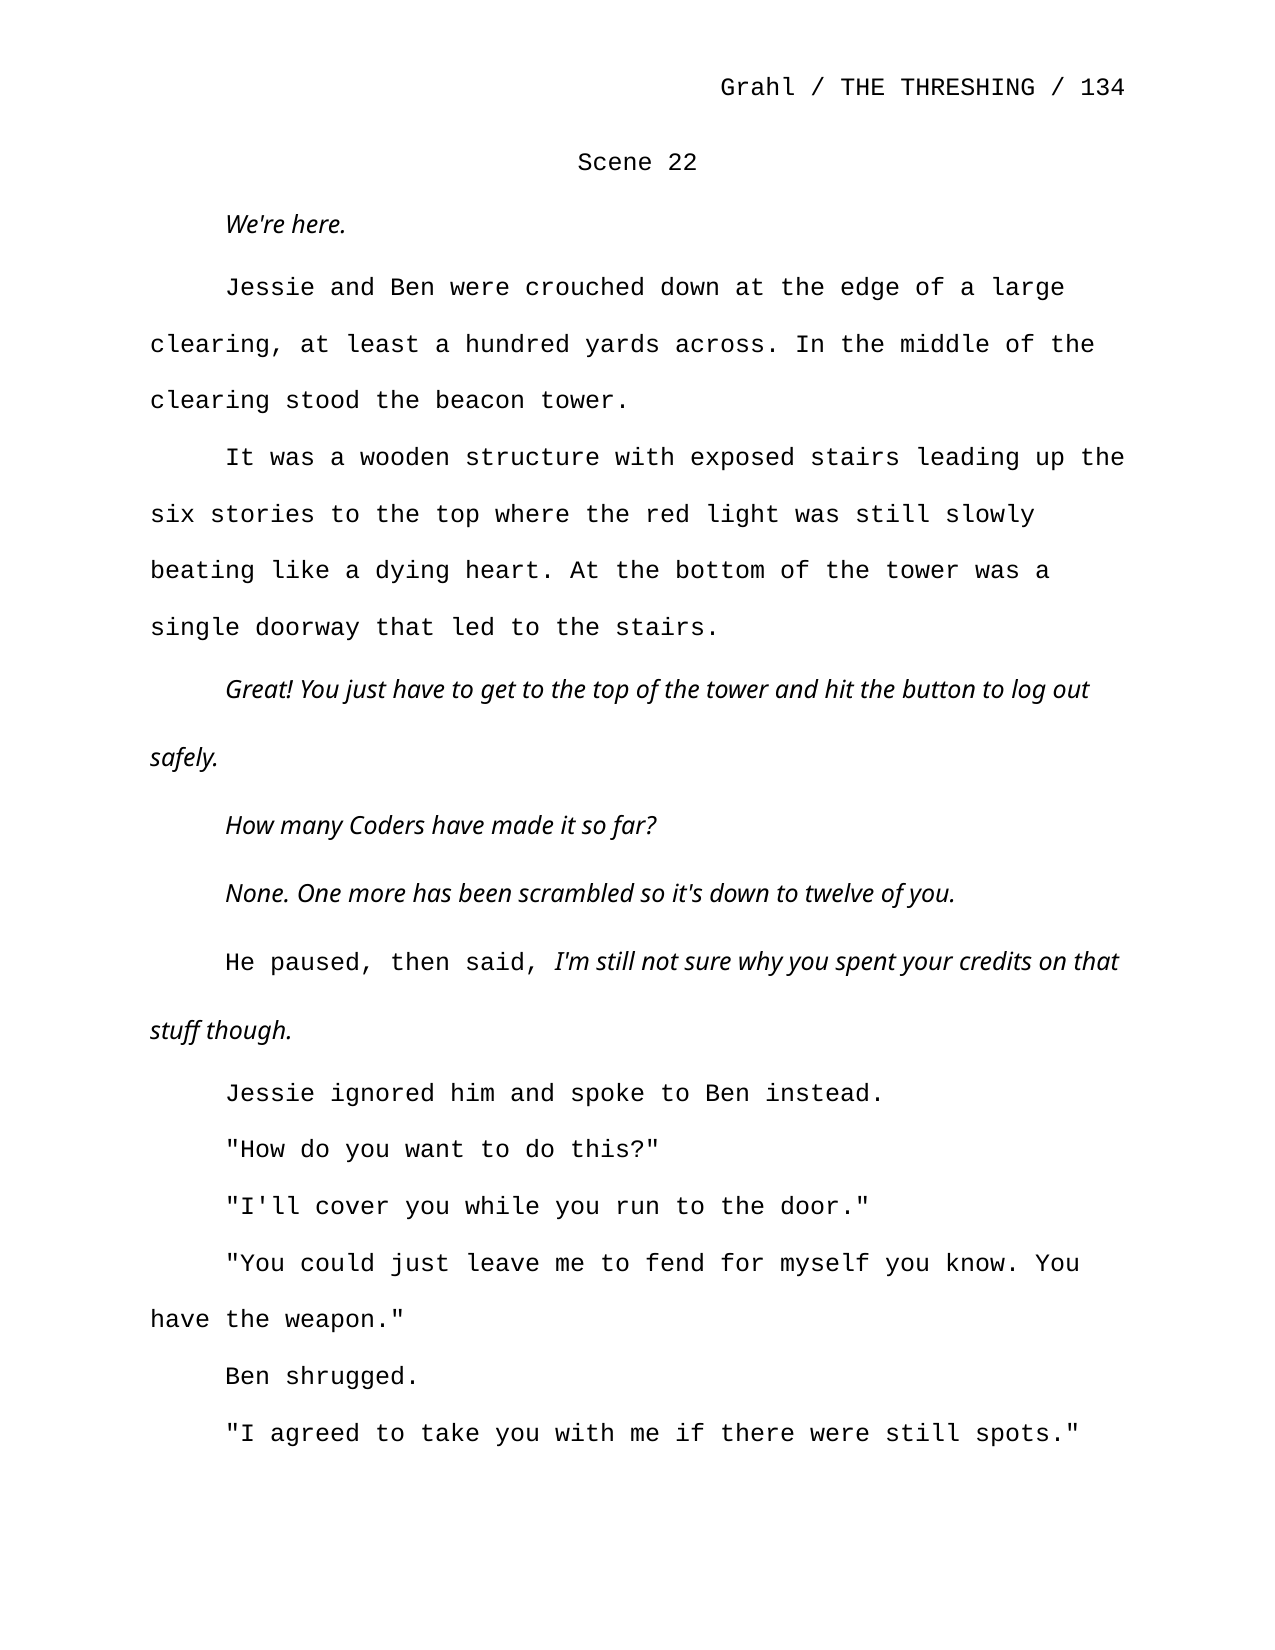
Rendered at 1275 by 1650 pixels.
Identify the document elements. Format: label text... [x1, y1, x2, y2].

text "How do you want to do this?" [150, 1137, 1125, 1165]
text It was a wooden structure with exposed stairs leading up the six stories to the top where the red light was still slowly beating like a dying heart. At the bottom of the tower was a single doorway that led to the stairs. [150, 445, 1125, 643]
text None. One more has been scrambled so it's down to twelve of you. [150, 876, 1125, 910]
text "You could just leave me to fend for myself you know. You have the weapon." [150, 1250, 1125, 1335]
text He paused, then said, I'm still not sure why you spent your credits on that stuff though. [150, 944, 1125, 1046]
text "I agreed to take you with me if there were still spots." [150, 1420, 1125, 1449]
text Ben shrugged. [150, 1364, 1125, 1392]
text How many Coders have made it so far? [150, 808, 1125, 842]
text Jessie ignored him and spoke to Ben instead. [150, 1080, 1125, 1109]
text "I'll cover you while you run to the door." [150, 1194, 1125, 1222]
text Scene 22 [150, 150, 1125, 178]
text Great! You just have to get to the top of the tower and hit the button to log out safely. [150, 671, 1125, 774]
text Jessie and Ben were crouched down at the edge of a large clearing, at least a hundred yards across. In the middle of the clearing stood the beacon tower. [150, 275, 1125, 416]
text We're here. [150, 207, 1125, 241]
